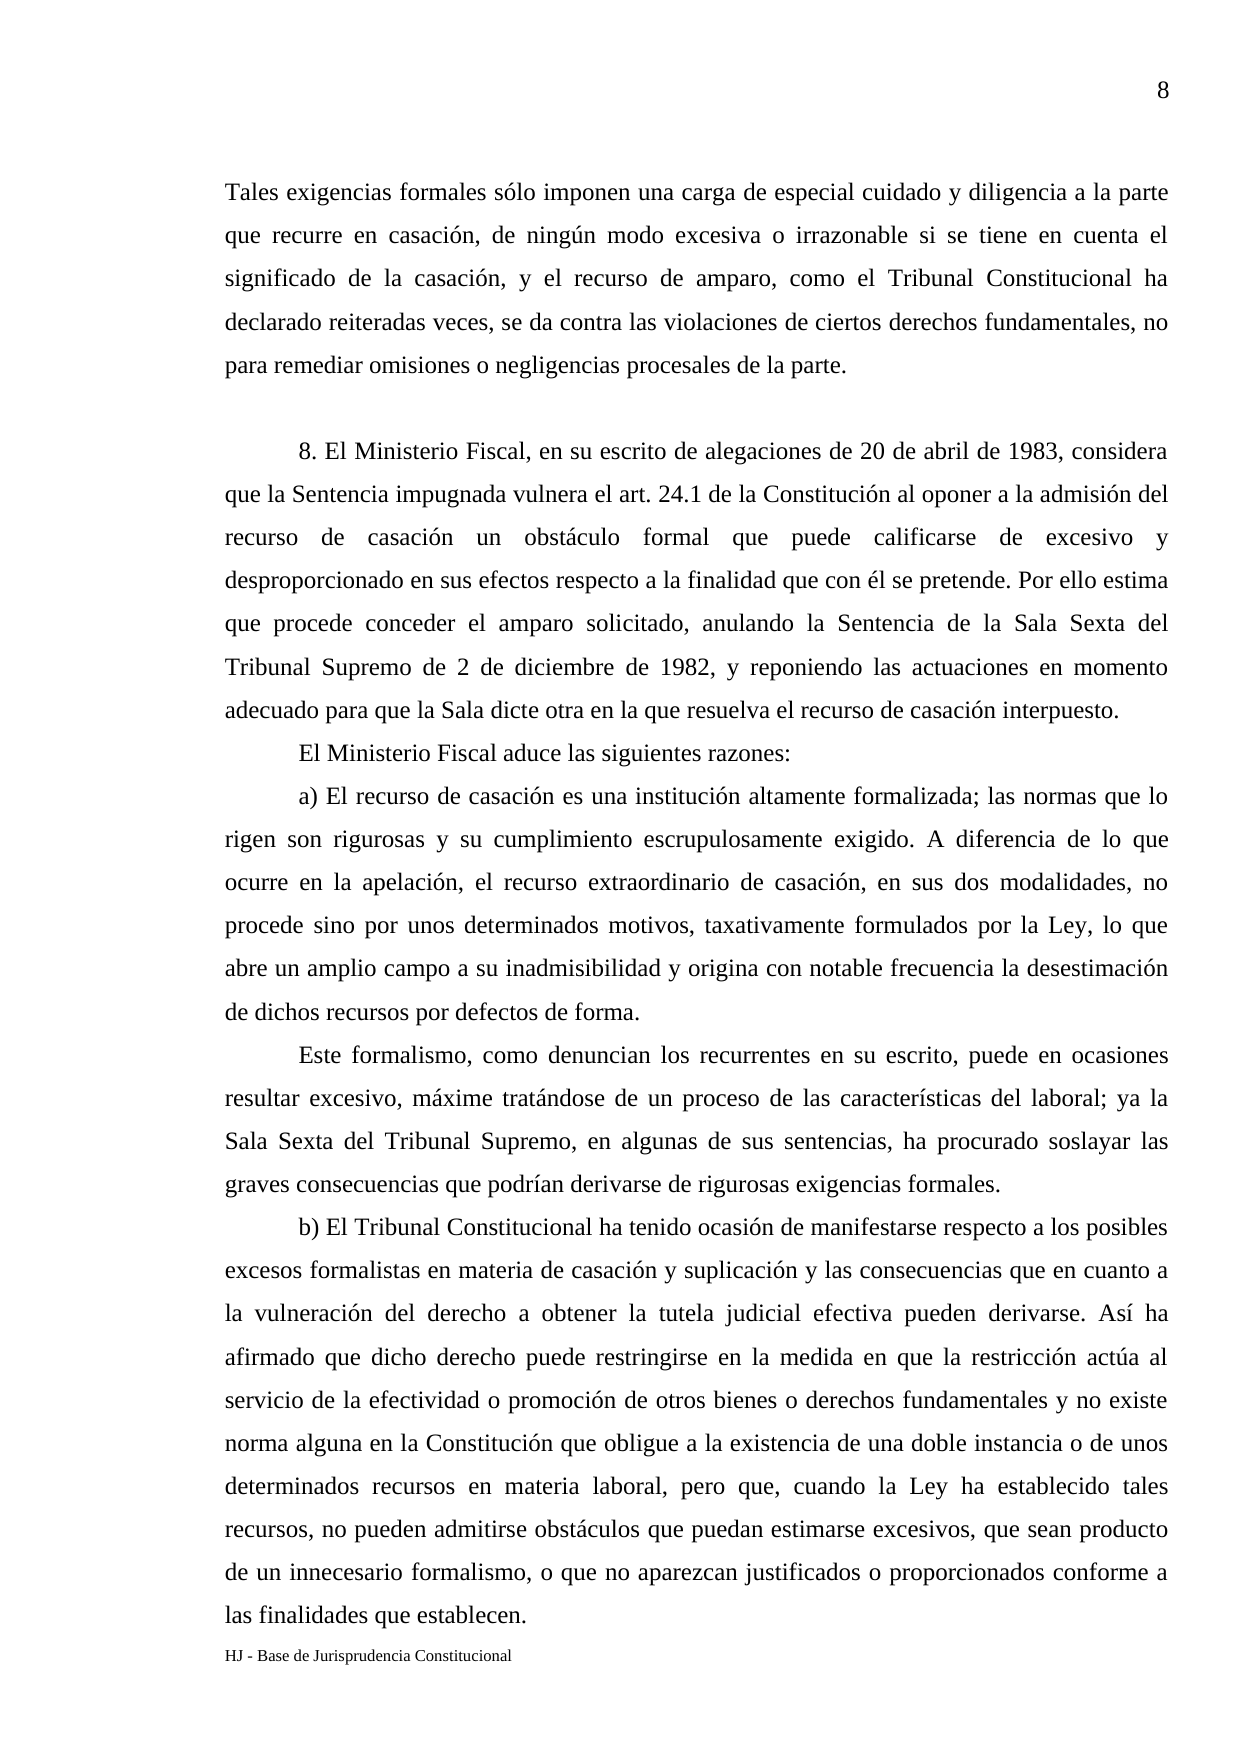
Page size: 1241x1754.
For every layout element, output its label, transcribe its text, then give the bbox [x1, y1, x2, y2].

text Este formalismo, como denuncian los recurrentes en su escrito, puede en ocasiones resultar excesivo, máxime tratándose de un proceso de las características del laboral; ya la Sala Sexta del Tribunal Supremo, en algunas de sus sentencias, ha procurado soslayar las graves consecuencias que podrían derivarse de rigurosas exigencias formales. [224, 1040, 1169, 1198]
text 8. El Ministerio Fiscal, en su escrito de alegaciones de 20 de abril de 1983, considera que la Sentencia impugnada vulnera el art. 24.1 de la Constitución al oponer a la admisión del recurso de casación un obstáculo formal que puede calificarse de excesivo y desproporcionado en sus efectos respecto a la finalidad que con él se pretende. Por ello estima que procede conceder el amparo solicitado, anulando la Sentencia de la Sala Sexta del Tribunal Supremo de 2 de diciembre de 1982, y reponiendo las actuaciones en momento adecuado para que la Sala dicte otra en la que resuelva el recurso de casación interpuesto. [224, 436, 1169, 723]
text El Ministerio Fiscal aduce las siguientes razones: [224, 738, 1169, 767]
text a) El recurso de casación es una institución altamente formalizada; las normas que lo rigen son rigurosas y su cumplimiento escrupulosamente exigido. A diferencia de lo que ocurre en la apelación, el recurso extraordinario de casación, en sus dos modalidades, no procede sino por unos determinados motivos, taxativamente formulados por la Ley, lo que abre un amplio campo a su inadmisibilidad y origina con notable frecuencia la desestimación de dichos recursos por defectos de forma. [224, 781, 1169, 1025]
text b) El Tribunal Constitucional ha tenido ocasión de manifestarse respecto a los posibles excesos formalistas en materia de casación y suplicación y las consecuencias que en cuanto a la vulneración del derecho a obtener la tutela judicial efectiva pueden derivarse. Así ha afirmado que dicho derecho puede restringirse en la medida en que la restricción actúa al servicio de la efectividad o promoción de otros bienes o derechos fundamentales y no existe norma alguna en la Constitución que obligue a la existencia de una doble instancia o de unos determinados recursos en materia laboral, pero que, cuando la Ley ha establecido tales recursos, no pueden admitirse obstáculos que puedan estimarse excesivos, que sean producto de un innecesario formalismo, o que no aparezcan justificados o proporcionados conforme a las finalidades que establecen. [224, 1212, 1169, 1629]
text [224, 177, 1169, 378]
